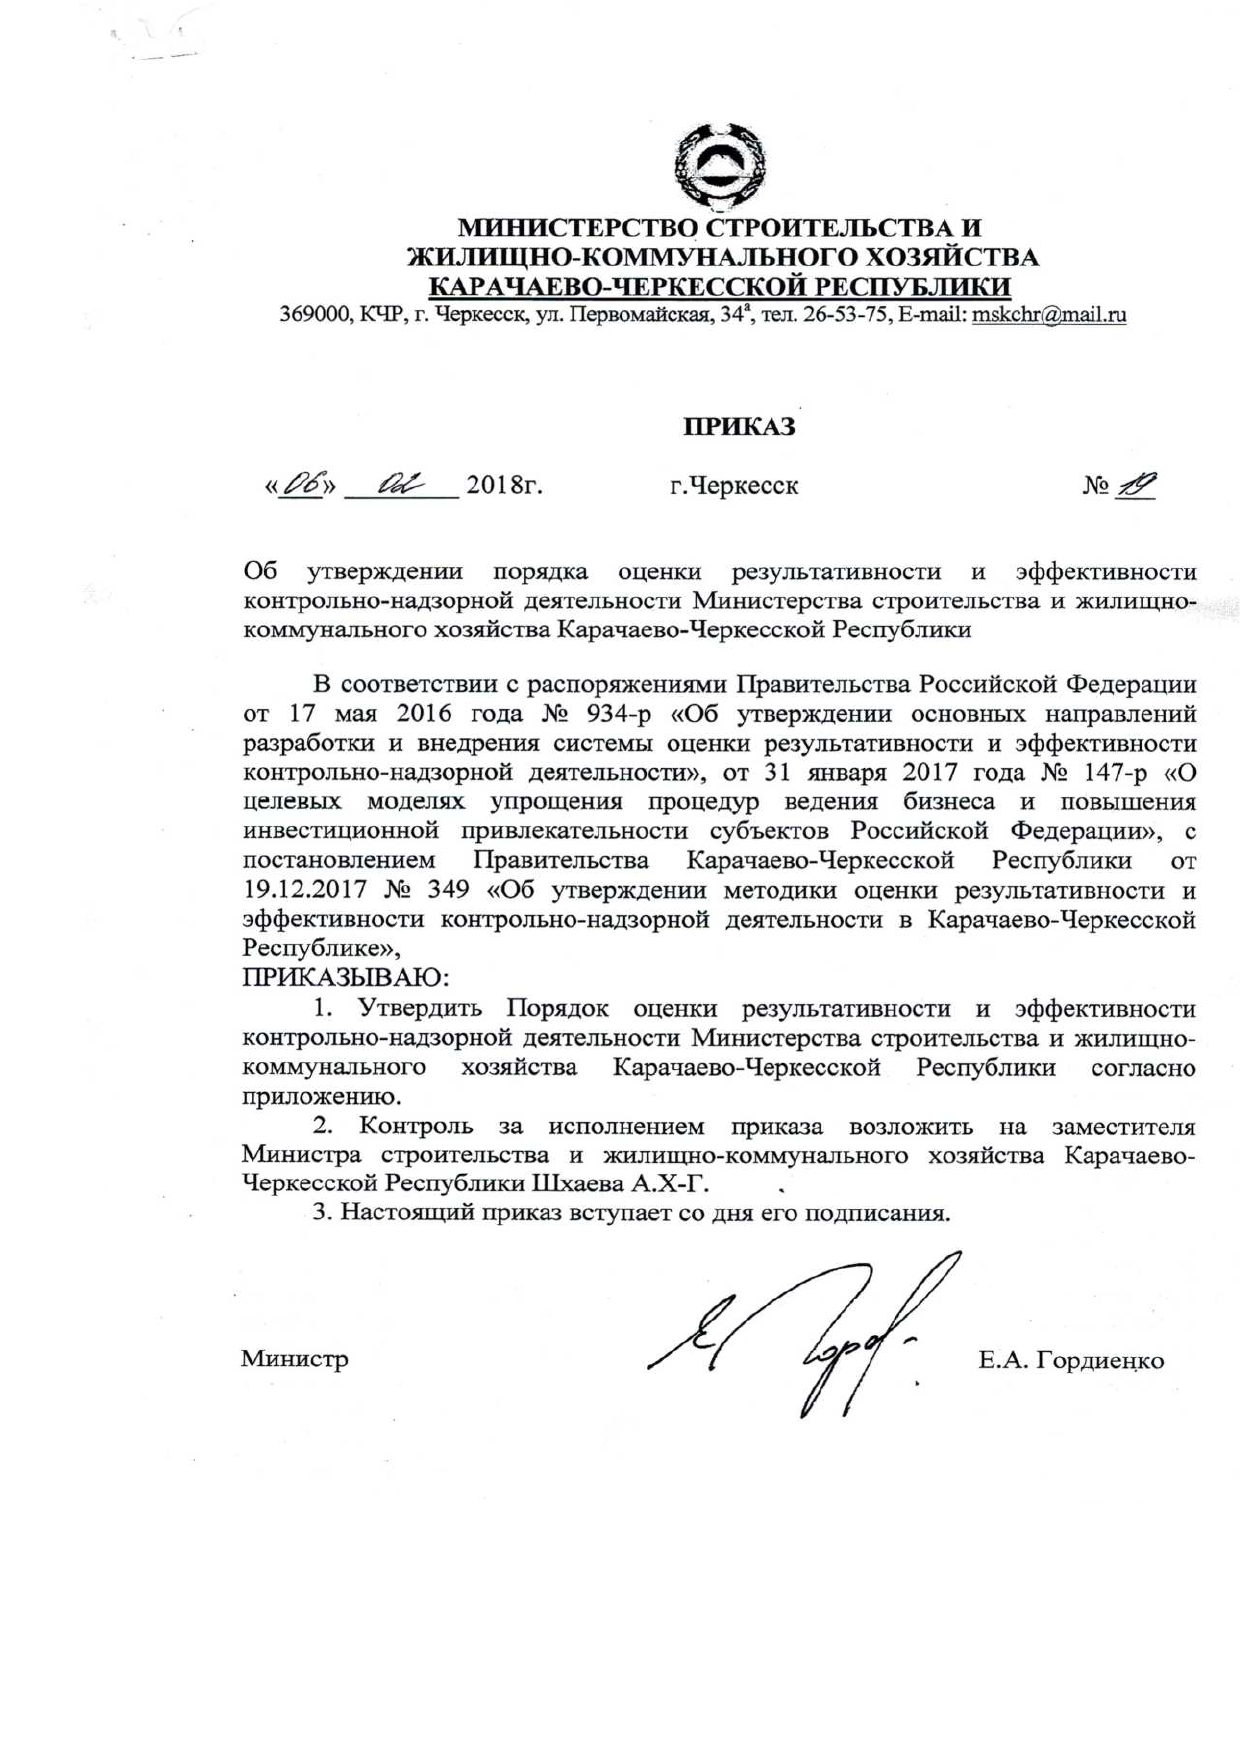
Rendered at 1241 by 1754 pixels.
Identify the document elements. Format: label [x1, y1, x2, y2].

picture [79, 0, 1241, 1505]
